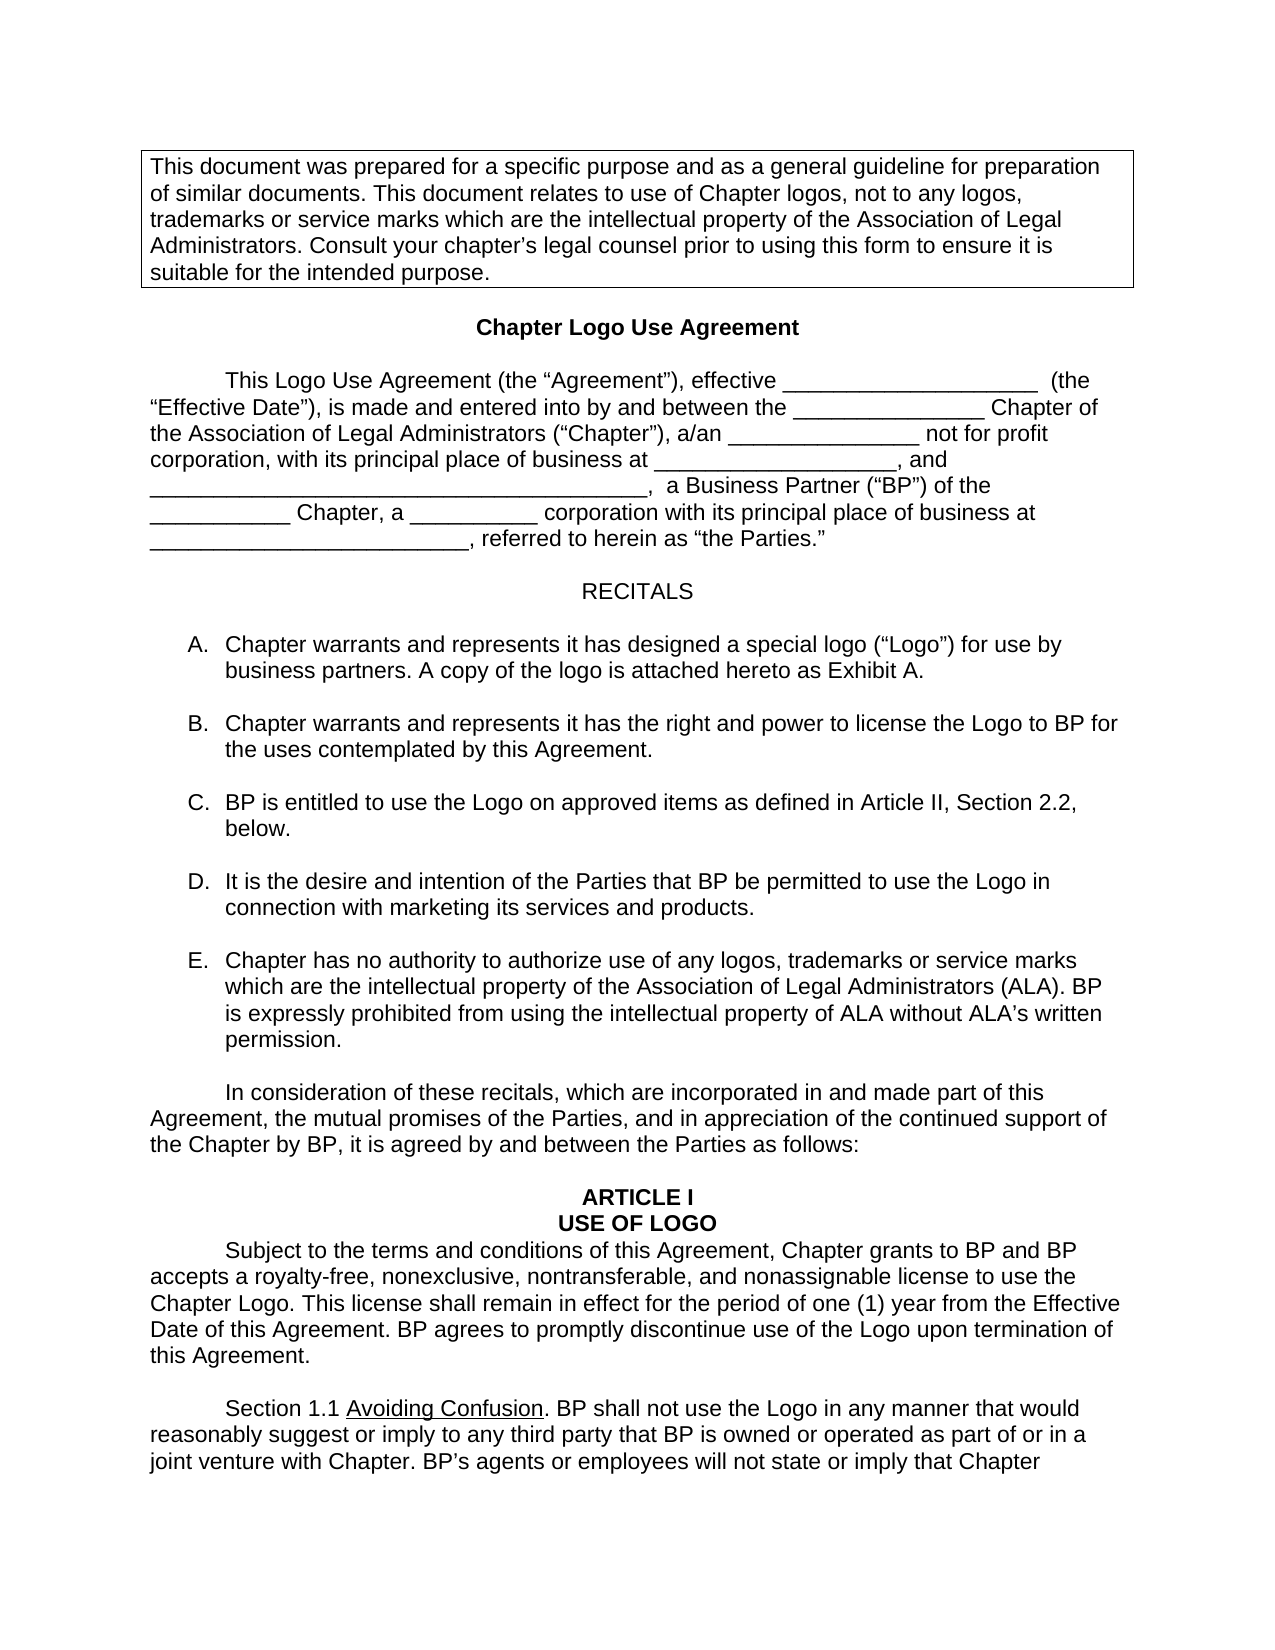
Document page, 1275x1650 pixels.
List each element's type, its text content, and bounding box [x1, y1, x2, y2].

list Chapter warrants and represents it has the right and power to license the Logo to BP for the uses contemplated by this Agreement. [187, 710, 1125, 762]
text This Logo Use Agreement (the “Agreement”), effective ____________________ (the “Effective Date”), is made and entered into by and between the _______________ Chapter of the Association of Legal Administrators (“Chapter”), a/an _______________ not for profit corporation, with its principal place of business at ___________________, and _______________________________________, a Business Partner (“BP”) of the ___________ Chapter, a __________ corporation with its principal place of business at _________________________, referred to herein as “the Parties.” [150, 367, 1125, 552]
text This document was prepared for a specific purpose and as a general guideline for preparation of similar documents. This document relates to use of Chapter logos, not to any logos, trademarks or service marks which are the intellectual property of the Association of Legal Administrators. Consult your chapter’s legal counsel prior to using this form to ensure it is suitable for the intended purpose. [142, 151, 1133, 287]
text In consideration of these recitals, which are incorporated in and made part of this Agreement, the mutual promises of the Parties, and in appreciation of the continued support of the Chapter by BP, it is agreed by and between the Parties as follows: [150, 1079, 1125, 1158]
subtitle Chapter Logo Use Agreement [150, 314, 1125, 341]
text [150, 1395, 1125, 1474]
list BP is entitled to use the Logo on approved items as defined in Article II, Section 2.2, below. [187, 789, 1125, 841]
text RECITALS [150, 578, 1125, 604]
list Chapter warrants and represents it has designed a special logo (“Logo”) for use by business partners. A copy of the logo is attached hereto as Exhibit A. [187, 631, 1125, 683]
text Subject to the terms and conditions of this Agreement, Chapter grants to BP and BP accepts a royalty-free, nonexclusive, nontransferable, and nonassignable license to use the Chapter Logo. This license shall remain in effect for the period of one (1) year from the Effective Date of this Agreement. BP agrees to promptly discontinue use of the Logo upon termination of this Agreement. [150, 1237, 1125, 1368]
text ARTICLE I USE OF LOGO [150, 1184, 1125, 1237]
list It is the desire and intention of the Parties that BP be permitted to use the Logo in connection with marketing its services and products. [187, 868, 1125, 921]
list Chapter has no authority to authorize use of any logos, trademarks or service marks which are the intellectual property of the Association of Legal Administrators (ALA). BP is expressly prohibited from using the intellectual property of ALA without ALA’s written permission. [187, 947, 1125, 1052]
